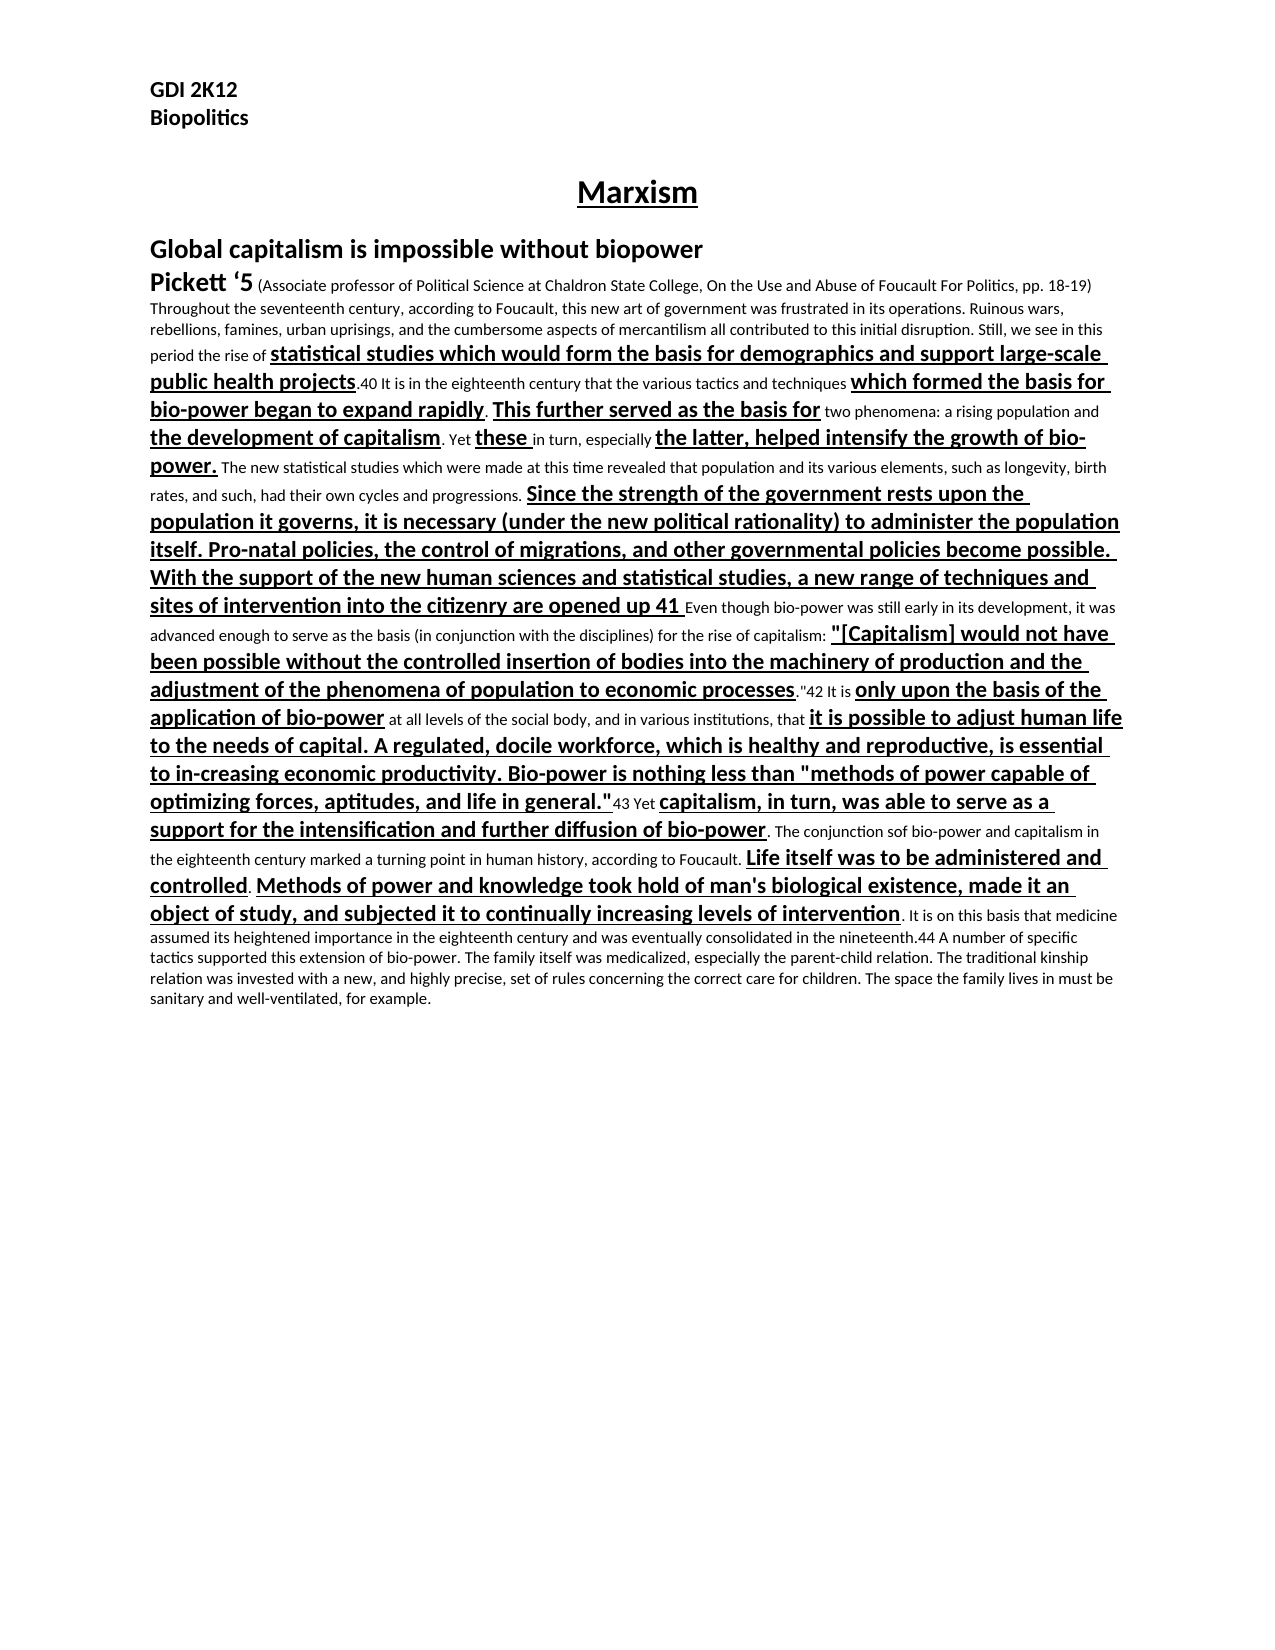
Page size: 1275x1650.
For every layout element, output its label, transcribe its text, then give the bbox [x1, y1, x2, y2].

text Pickett ‘5 (Associate professor of Political Science at Chaldron State College, On the Use and Abuse of Foucault For Politics, pp. 18-19) [150, 265, 1125, 298]
subtitle Global capitalism is impossible without biopower [150, 232, 1125, 265]
text Throughout the seventeenth century, according to Foucault, this new art of government was frustrated in its operations. Ruinous wars, rebellions, famines, urban uprisings, and the cumbersome aspects of mercantilism all contributed to this initial disruption. Still, we see in this period the rise of statistical studies which would form the basis for demographics and support large-scale public health projects.40 It is in the eighteenth century that the various tactics and techniques which formed the basis for bio-power began to expand rapidly. This further served as the basis for two phenomena: a rising population and the development of capitalism. Yet these in turn, especially the latter, helped intensify the growth of bio-power. The new statistical studies which were made at this time revealed that population and its various elements, such as longevity, birth rates, and such, had their own cycles and progressions. Since the strength of the government rests upon the population it governs, it is necessary (under the new political rationality) to administer the population itself. Pro-natal policies, the control of migrations, and other governmental policies become possible. With the support of the new human sciences and statistical studies, a new range of techniques and sites of intervention into the citizenry are opened up 41 Even though bio-power was still early in its development, it was advanced enough to serve as the basis (in conjunction with the disciplines) for the rise of capitalism: "[Capitalism] would not have been possible without the controlled insertion of bodies into the machinery of production and the adjustment of the phenomena of population to economic processes."42 It is only upon the basis of the application of bio-power at all levels of the social body, and in various institutions, that it is possible to adjust human life to the needs of capital. A regulated, docile workforce, which is healthy and reproductive, is essential to in-creasing economic productivity. Bio-power is nothing less than "methods of power capable of optimizing forces, aptitudes, and life in general."43 Yet capitalism, in turn, was able to serve as a support for the intensification and further diffusion of bio-power. The conjunction sof bio-power and capitalism in the eighteenth century marked a turning point in human history, according to Foucault. Life itself was to be administered and controlled. Methods of power and knowledge took hold of man's biological existence, made it an object of study, and subjected it to continually increasing levels of intervention. It is on this basis that medicine assumed its heightened importance in the eighteenth century and was eventually consolidated in the nineteenth.44 A number of specific tactics supported this extension of bio-power. The family itself was medicalized, especially the parent-child relation. The traditional kinship relation was invested with a new, and highly precise, set of rules concerning the correct care for children. The space the family lives in must be sanitary and well-ventilated, for example. [150, 298, 1125, 1009]
subtitle Marxism [150, 171, 1125, 212]
